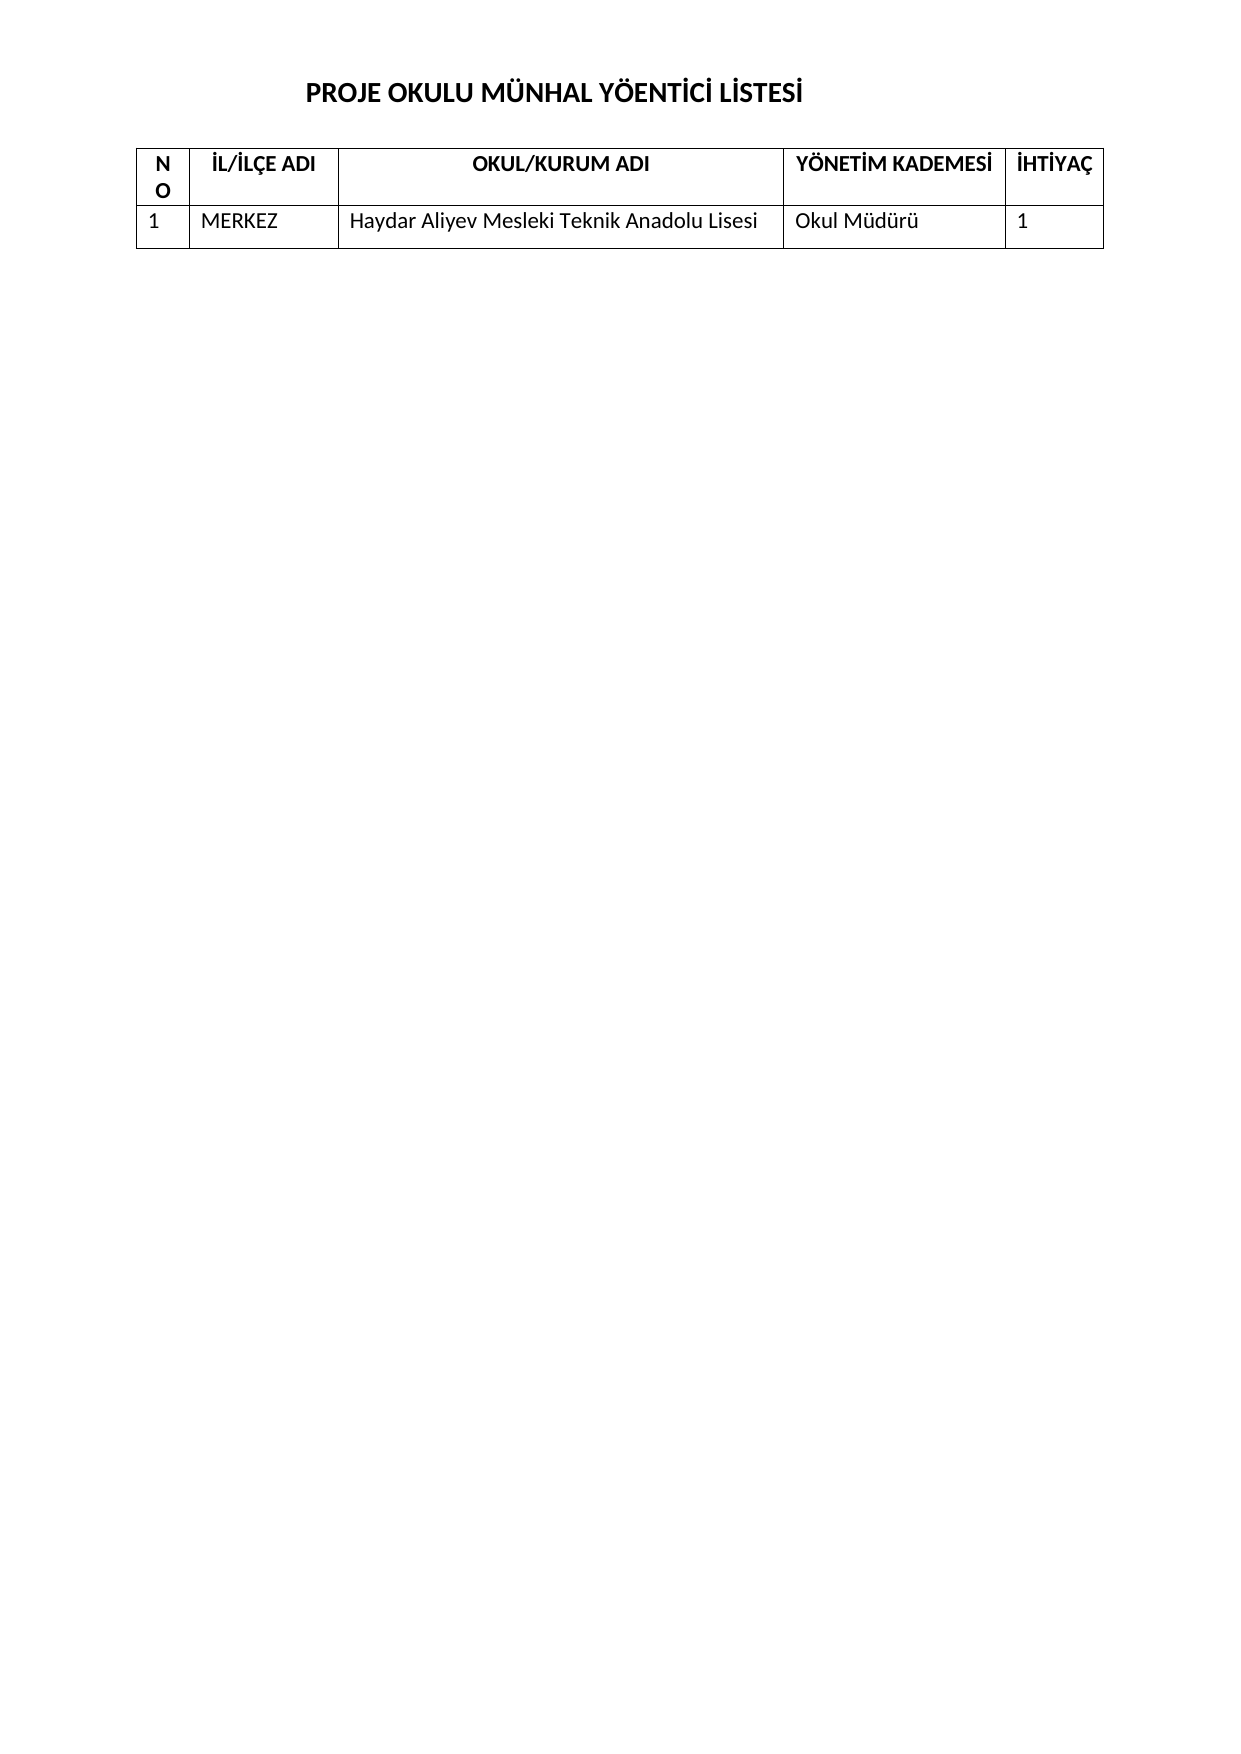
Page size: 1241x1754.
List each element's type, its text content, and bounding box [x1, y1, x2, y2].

table_cell MERKEZ [190, 206, 338, 248]
table_header OKUL/KURUM ADI [339, 149, 783, 205]
table_header İHTİYAÇ [1006, 149, 1103, 205]
table_cell 1 [1006, 206, 1103, 248]
table_header YÖNETİM KADEMESİ [784, 149, 1005, 205]
table_header İL/İLÇE ADI [190, 149, 338, 205]
table_cell Haydar Aliyev Mesleki Teknik Anadolu Lisesi [339, 206, 783, 248]
table_header NO [137, 149, 189, 205]
table_cell 1 [137, 206, 189, 248]
table_cell Okul Müdürü [784, 206, 1005, 248]
